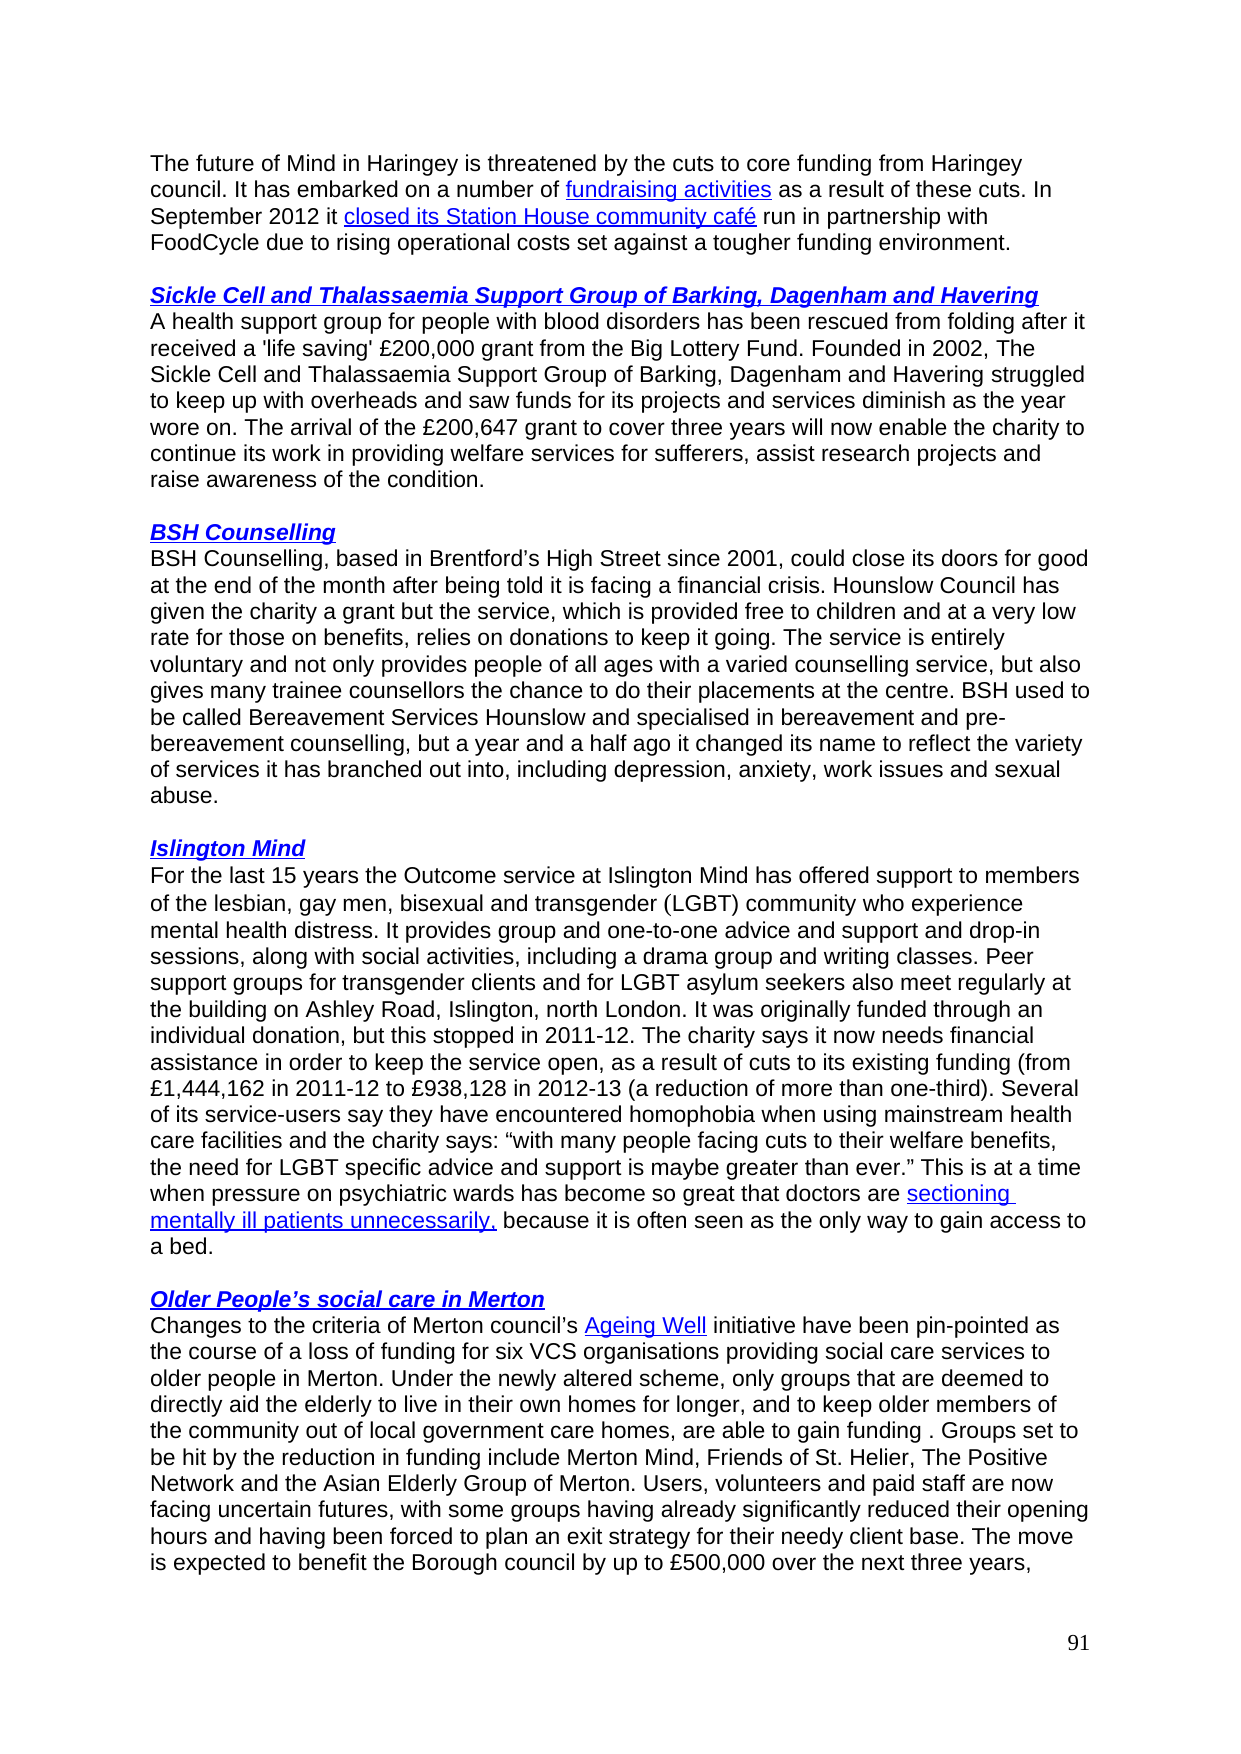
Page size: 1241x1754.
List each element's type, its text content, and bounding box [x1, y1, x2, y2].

text Islington Mind [150, 835, 1090, 862]
text A health support group for people with blood disorders has been rescued from folding after it received a 'life saving' £200,000 grant from the Big Lottery Fund. Founded in 2002, The Sickle Cell and Thalassaemia Support Group of Barking, Dagenham and Havering struggled to keep up with overheads and saw funds for its projects and services diminish as the year wore on. The arrival of the £200,647 grant to cover three years will now enable the charity to continue its work in providing welfare services for sufferers, assist research projects and raise awareness of the condition. [150, 308, 1090, 493]
text BSH Counselling [150, 519, 1090, 545]
text Sickle Cell and Thalassaemia Support Group of Barking, Dagenham and Havering [150, 282, 1090, 308]
text Older People’s social care in Merton [150, 1286, 1090, 1312]
text For the last 15 years the Outcome service at Islington Mind has offered support to members of the lesbian, gay men, bisexual and transgender (LGBT) community who experience mental health distress. It provides group and one-to-one advice and support and drop-in sessions, along with social activities, including a drama group and writing classes. Peer support groups for transgender clients and for LGBT asylum seekers also meet regularly at the building on Ashley Road, Islington, north London. It was originally funded through an individual donation, but this stopped in 2011-12. The charity says it now needs financial assistance in order to keep the service open, as a result of cuts to its existing funding (from £1,444,162 in 2011-12 to £938,128 in 2012-13 (a reduction of more than one-third). Several of its service-users say they have encountered homophobia when using mainstream health care facilities and the charity says: “with many people facing cuts to their welfare benefits, the need for LGBT specific advice and support is maybe greater than ever.” This is at a time when pressure on psychiatric wards has become so great that doctors are sectioning mentally ill patients unnecessarily, because it is often seen as the only way to gain access to a bed. [150, 862, 1090, 1259]
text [150, 1312, 1090, 1576]
text BSH Counselling, based in Brentford’s High Street since 2001, could close its doors for good at the end of the month after being told it is facing a financial crisis. Hounslow Council has given the charity a grant but the service, which is provided free to children and at a very low rate for those on benefits, relies on donations to keep it going. The service is entirely voluntary and not only provides people of all ages with a varied counselling service, but also gives many trainee counsellors the chance to do their placements at the centre. BSH used to be called Bereavement Services Hounslow and specialised in bereavement and pre-bereavement counselling, but a year and a half ago it changed its name to reflect the variety of services it has branched out into, including depression, anxiety, work issues and sexual abuse. [150, 545, 1090, 809]
text The future of Mind in Haringey is threatened by the cuts to core funding from Haringey council. It has embarked on a number of fundraising activities as a result of these cuts. In September 2012 it closed its Station House community café run in partnership with FoodCycle due to rising operational costs set against a tougher funding environment. [150, 150, 1090, 255]
